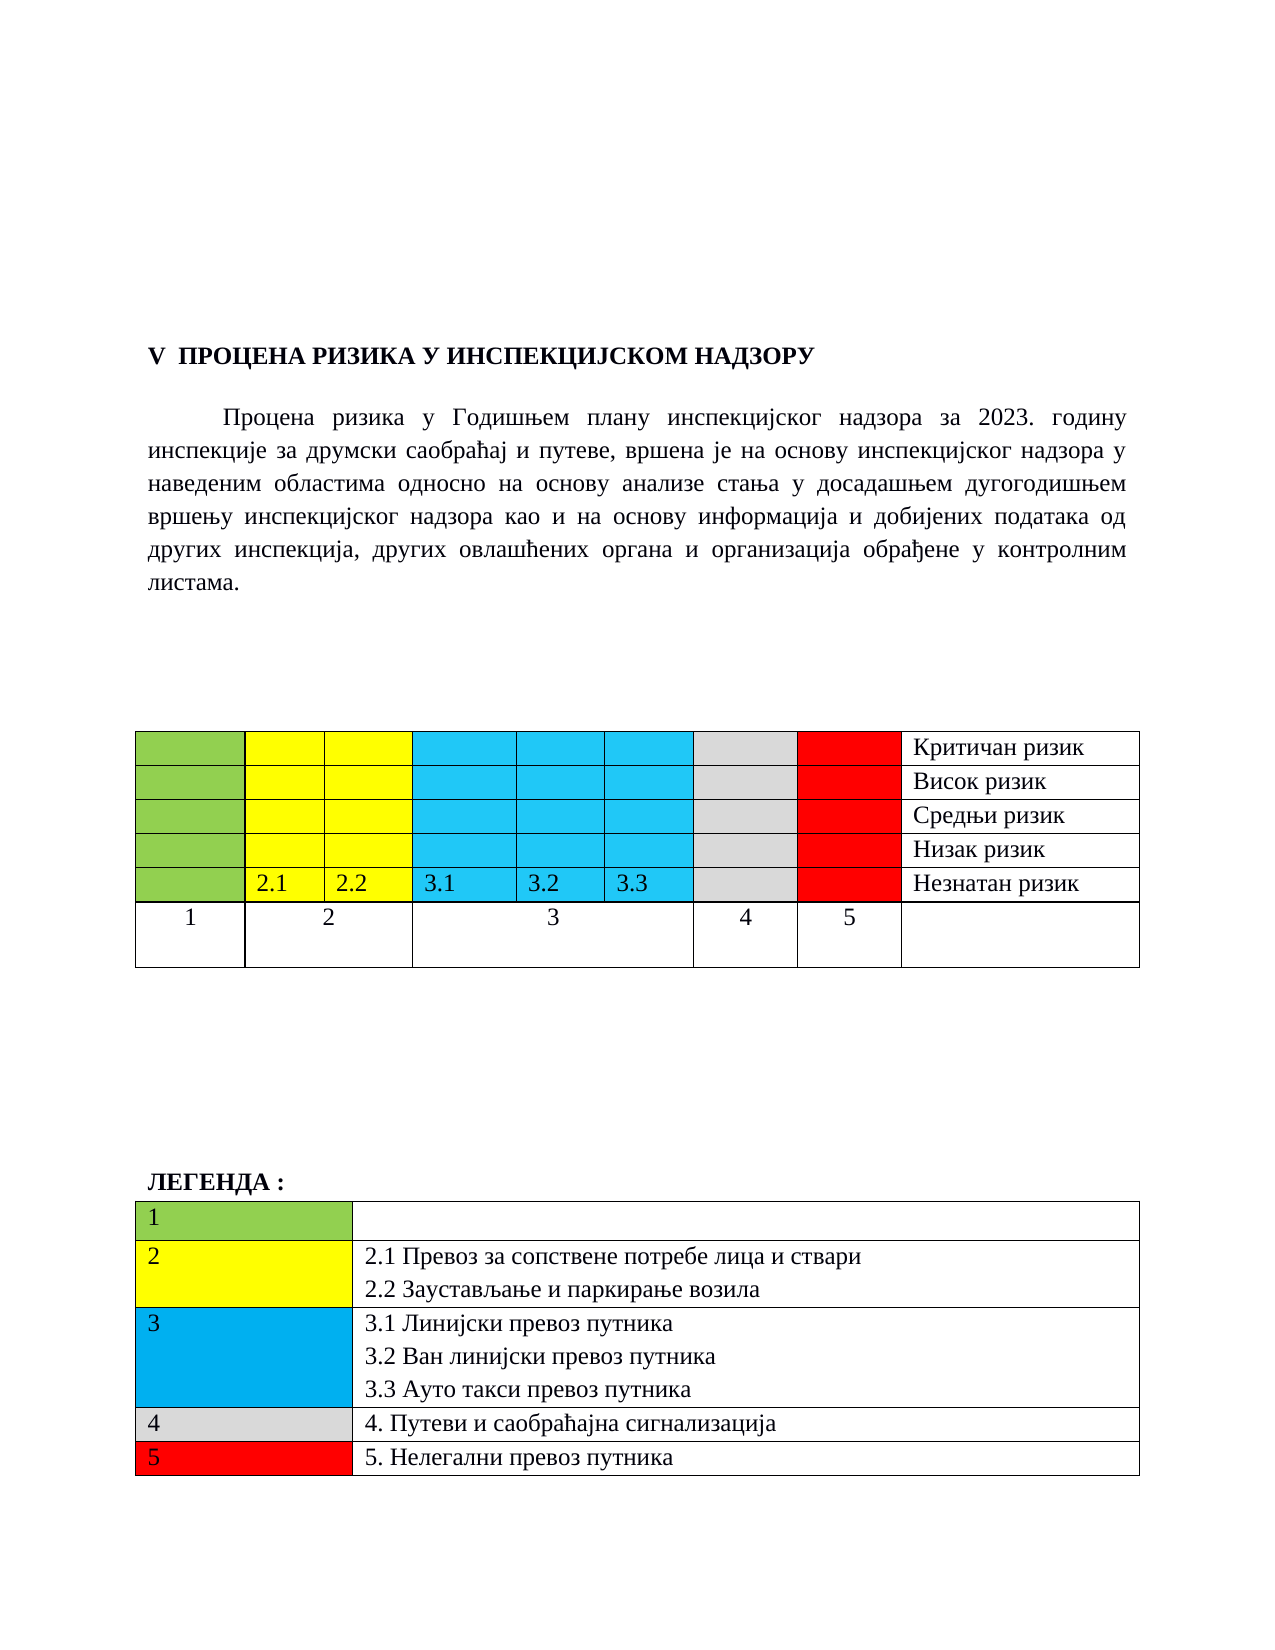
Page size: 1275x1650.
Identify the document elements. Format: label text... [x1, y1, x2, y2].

table_header [413, 732, 516, 765]
table_cell 4 [136, 1408, 352, 1441]
table_cell 4. Путеви и саобраћајна сигнализација [353, 1408, 1139, 1441]
table_cell [246, 800, 324, 833]
table_cell [325, 766, 412, 799]
table_cell [605, 834, 693, 867]
table_cell [798, 800, 901, 833]
table_cell [694, 766, 797, 799]
table_header [517, 732, 604, 765]
table_cell [136, 868, 244, 901]
table_cell [413, 766, 516, 799]
table_cell Незнатан ризик [902, 868, 1139, 901]
table_cell 5 [798, 903, 901, 967]
table_cell [605, 800, 693, 833]
table_cell 4 [694, 903, 797, 967]
table_cell [136, 766, 244, 799]
table_cell [413, 834, 516, 867]
table_cell 2.2 [325, 868, 412, 901]
table_cell Средњи ризик [902, 800, 1139, 833]
table_cell [517, 800, 604, 833]
table_cell [246, 834, 324, 867]
table_cell [694, 868, 797, 901]
table_cell [694, 800, 797, 833]
table_cell [246, 766, 324, 799]
table_cell [517, 834, 604, 867]
table_cell Низак ризик [902, 834, 1139, 867]
table_cell 5. Нелегални превоз путника [353, 1442, 1139, 1475]
table_cell [517, 766, 604, 799]
table_header 1 [136, 1202, 352, 1240]
table_cell [413, 800, 516, 833]
table_header [605, 732, 693, 765]
table_cell [902, 903, 1139, 967]
table_cell 3.2 [517, 868, 604, 901]
table_cell [605, 766, 693, 799]
table_cell [798, 834, 901, 867]
text Процена ризика у Годишњем плану инспекцијског надзора за 2023. годину инспекције за друмски саобраћај и путеве, вршена је на основу инспекцијског надзора у наведеним областима односно на основу анализе стања у досадашњем дугогодишњем вршењу инспекцијског надзора као и на основу информација и добијених података од других инспекција, других овлашћених органа и организација обрађене у контролним листама. [148, 402, 1127, 596]
table_cell [136, 834, 244, 867]
table_cell 3.1 Линијски превоз путника 3.2 Ван линијски превоз путника 3.3 Ауто такси превоз путника [353, 1308, 1139, 1407]
table_cell [136, 800, 244, 833]
table_cell [325, 800, 412, 833]
table_cell 3 [413, 903, 693, 967]
table_cell 2 [246, 903, 412, 967]
table_header [325, 732, 412, 765]
table_header [246, 732, 324, 765]
table_cell 3.1 [413, 868, 516, 901]
text V ПРОЦЕНА РИЗИКА У ИНСПЕКЦИЈСКОМ НАДЗОРУ [148, 344, 1127, 369]
table_cell 2 [136, 1241, 352, 1307]
table_cell 1 [136, 903, 244, 967]
table_cell 3 [136, 1308, 352, 1407]
table_cell [798, 868, 901, 901]
table_cell Висок ризик [902, 766, 1139, 799]
table_cell 2.1 Превоз за сопствене потребе лица и ствари 2.2 Заустављање и паркирање возила [353, 1241, 1139, 1307]
text ЛЕГЕНДА : [148, 1167, 1127, 1196]
table_header [353, 1202, 1139, 1240]
table_cell [798, 766, 901, 799]
table_header Критичан ризик [902, 732, 1139, 765]
table_header [136, 732, 244, 765]
table_cell 3.3 [605, 868, 693, 901]
table_cell 5 [136, 1442, 352, 1475]
table_cell [325, 834, 412, 867]
table_header [798, 732, 901, 765]
table_cell 2.1 [246, 868, 324, 901]
table_header [694, 732, 797, 765]
table_cell [694, 834, 797, 867]
